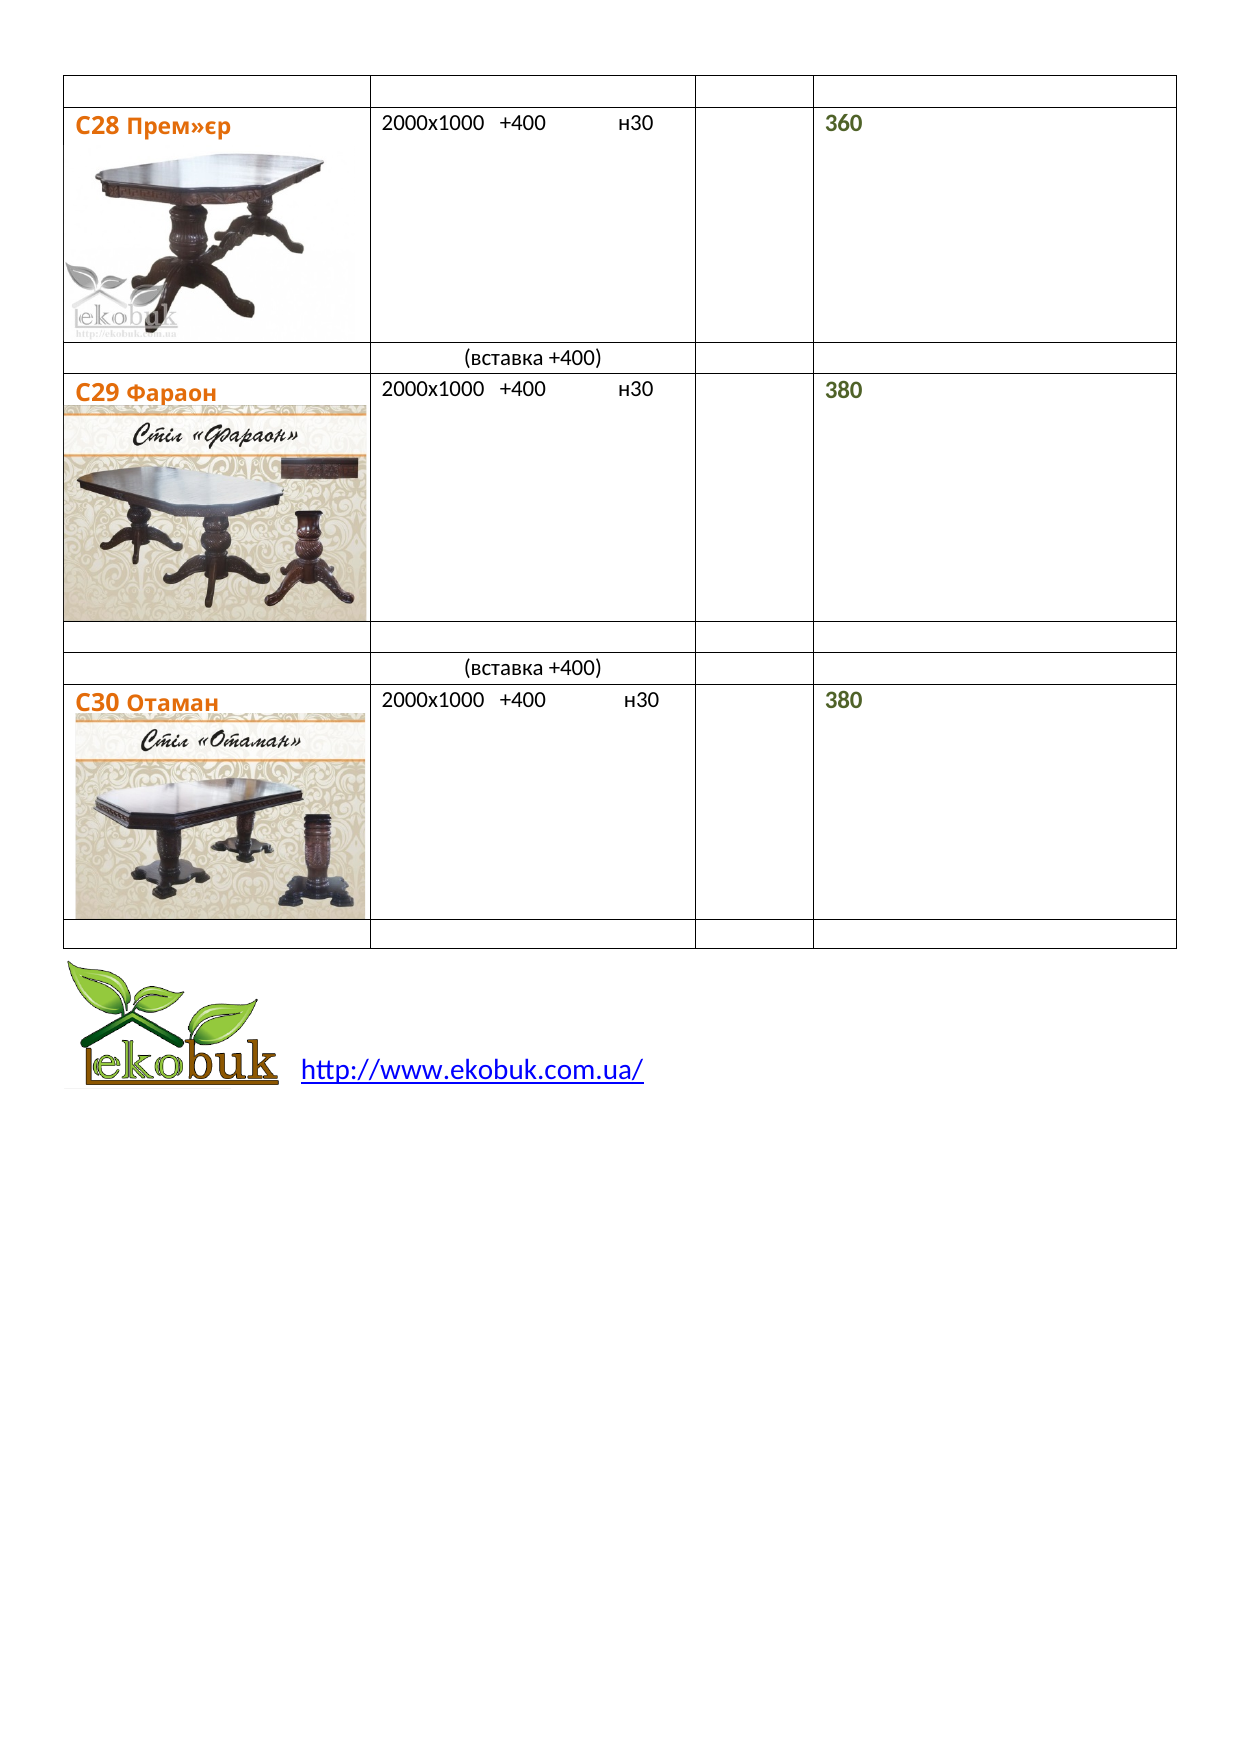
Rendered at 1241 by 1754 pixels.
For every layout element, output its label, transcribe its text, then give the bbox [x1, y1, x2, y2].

table_cell [696, 653, 813, 684]
table_cell [371, 76, 695, 107]
table_cell [64, 920, 370, 948]
table_cell С30 Отаман [64, 685, 370, 919]
picture [64, 959, 293, 1089]
table_cell [696, 920, 813, 948]
table_cell 2000х1000 +400 н30 [371, 108, 695, 342]
table_cell [814, 622, 1176, 652]
table_cell [814, 76, 1176, 107]
text http://www.ekobuk.com.ua/ [293, 1051, 1165, 1087]
table_cell [696, 622, 813, 652]
table_cell С29 Фараон [64, 374, 370, 621]
table_cell (вставка +400) [371, 343, 695, 373]
table_cell [371, 622, 695, 652]
table_cell [814, 653, 1176, 684]
table_cell [64, 622, 370, 652]
table_cell [371, 920, 695, 948]
table_cell 2000х1000 +400 н30 [371, 685, 695, 919]
table_cell С28 Прем»єр [64, 108, 370, 342]
table_cell 380 [814, 374, 1176, 621]
table_cell [696, 374, 813, 621]
table_cell [696, 108, 813, 342]
table_cell [696, 685, 813, 919]
table_cell [696, 343, 813, 373]
table_cell 360 [814, 108, 1176, 342]
table_cell 2000х1000 +400 н30 [371, 374, 695, 621]
table_cell [64, 343, 370, 373]
table_cell [696, 76, 813, 107]
picture [63, 405, 367, 621]
table_cell [814, 920, 1176, 948]
table_cell [64, 76, 370, 107]
table_cell [814, 343, 1176, 373]
table_cell [64, 653, 370, 684]
picture [63, 145, 355, 341]
table_cell (вставка +400) [371, 653, 695, 684]
table_cell 380 [814, 685, 1176, 919]
picture [75, 713, 366, 919]
